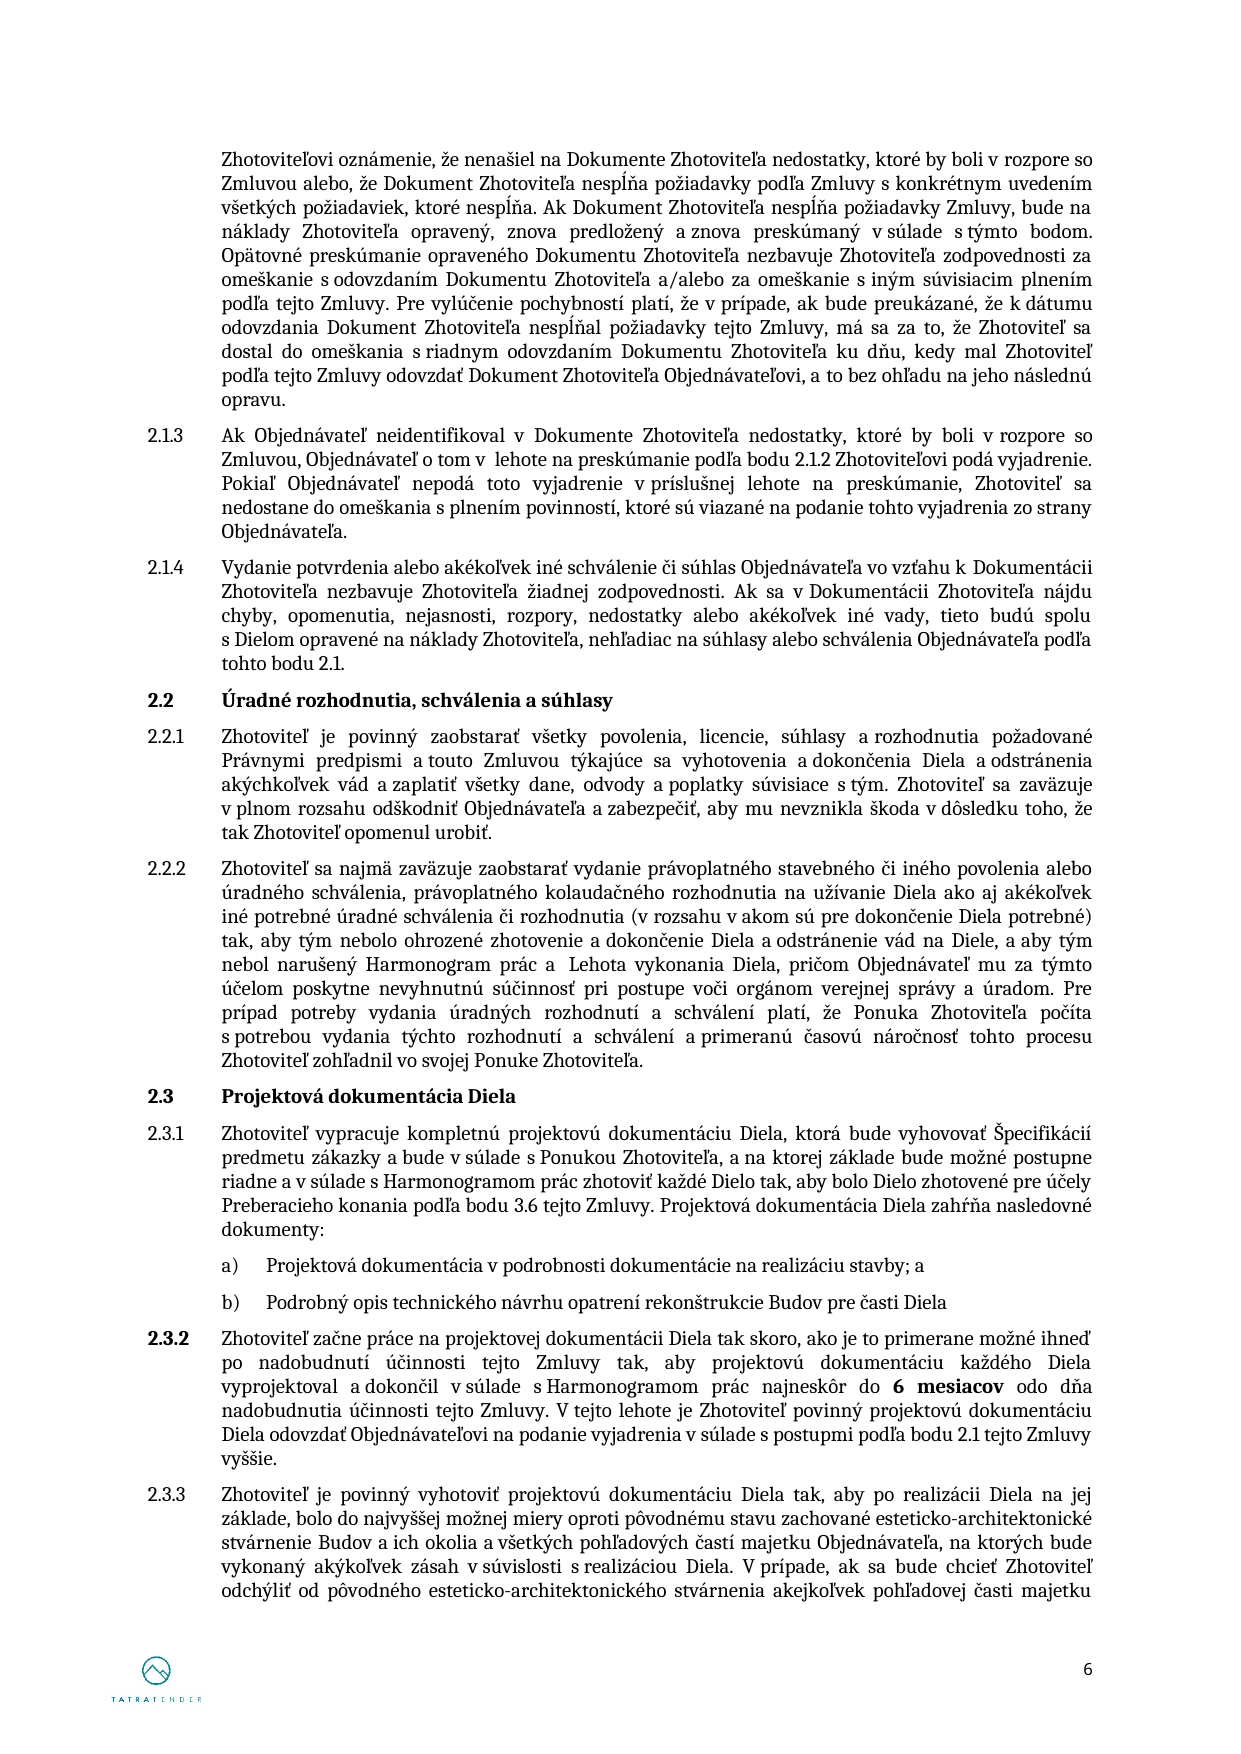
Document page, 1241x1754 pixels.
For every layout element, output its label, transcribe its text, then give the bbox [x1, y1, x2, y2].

picture [90, 1632, 222, 1726]
list Zhotoviteľ je povinný zaobstarať všetky povolenia, licencie, súhlasy a rozhodnutia požadované Právnymi predpismi a touto Zmluvou týkajúce sa vyhotovenia a dokončenia Diela a odstránenia akýchkoľvek vád a zaplatiť všetky dane, odvody a poplatky súvisiace s tým. Zhotoviteľ sa zaväzuje v plnom rozsahu odškodniť Objednávateľa a zabezpečiť, aby mu nevznikla škoda v dôsledku toho, že tak Zhotoviteľ opomenul urobiť. [148, 725, 1093, 844]
list Podrobný opis technického návrhu opatrení rekonštrukcie Budov pre časti Diela [221, 1290, 1093, 1314]
list Ak Objednávateľ neidentifikoval v Dokumente Zhotoviteľa nedostatky, ktoré by boli v rozpore so Zmluvou, Objednávateľ o tom v lehote na preskúmanie podľa bodu 2.1.2 Zhotoviteľovi podá vyjadrenie. Pokiaľ Objednávateľ nepodá toto vyjadrenie v príslušnej lehote na preskúmanie, Zhotoviteľ sa nedostane do omeškania s plnením povinností, ktoré sú viazané na podanie tohto vyjadrenia zo strany Objednávateľa. [148, 424, 1093, 543]
list Zhotoviteľ začne práce na projektovej dokumentácii Diela tak skoro, ako je to primerane možné ihneď po nadobudnutí účinnosti tejto Zmluvy tak, aby projektovú dokumentáciu každého Diela vyprojektoval a dokončil v súlade s Harmonogramom prác najneskôr do 6 mesiacov odo dňa nadobudnutia účinnosti tejto Zmluvy. V tejto lehote je Zhotoviteľ povinný projektovú dokumentáciu Diela odovzdať Objednávateľovi na podanie vyjadrenia v súlade s postupmi podľa bodu 2.1 tejto Zmluvy vyššie. [148, 1327, 1093, 1471]
list Zhotoviteľ vypracuje kompletnú projektovú dokumentáciu Diela, ktorá bude vyhovovať Špecifikácií predmetu zákazky a bude v súlade s Ponukou Zhotoviteľa, a na ktorej základe bude možné postupne riadne a v súlade s Harmonogramom prác zhotoviť každé Dielo tak, aby bolo Dielo zhotovené pre účely Preberacieho konania podľa bodu 3.6 tejto Zmluvy. Projektová dokumentácia Diela zahŕňa nasledovné dokumenty: [148, 1122, 1093, 1241]
list Projektová dokumentácia v podrobnosti dokumentácie na realizáciu stavby; a [221, 1254, 1093, 1278]
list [148, 148, 1093, 411]
list Zhotoviteľ sa najmä zaväzuje zaobstarať vydanie právoplatného stavebného či iného povolenia alebo úradného schválenia, právoplatného kolaudačného rozhodnutia na užívanie Diela ako aj akékoľvek iné potrebné úradné schválenia či rozhodnutia (v rozsahu v akom sú pre dokončenie Diela potrebné) tak, aby tým nebolo ohrozené zhotovenie a dokončenie Diela a odstránenie vád na Diele, a aby tým nebol narušený Harmonogram prác a Lehota vykonania Diela, pričom Objednávateľ mu za týmto účelom poskytne nevyhnutnú súčinnosť pri postupe voči orgánom verejnej správy a úradom. Pre prípad potreby vydania úradných rozhodnutí a schválení platí, že Ponuka Zhotoviteľa počíta s potrebou vydania týchto rozhodnutí a schválení a primeranú časovú náročnosť tohto procesu Zhotoviteľ zohľadnil vo svojej Ponuke Zhotoviteľa. [148, 857, 1093, 1073]
list Úradné rozhodnutia, schválenia a súhlasy [148, 688, 1093, 712]
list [148, 1483, 1093, 1603]
list Vydanie potvrdenia alebo akékoľvek iné schválenie či súhlas Objednávateľa vo vzťahu k Dokumentácii Zhotoviteľa nezbavuje Zhotoviteľa žiadnej zodpovednosti. Ak sa v Dokumentácii Zhotoviteľa nájdu chyby, opomenutia, nejasnosti, rozpory, nedostatky alebo akékoľvek iné vady, tieto budú spolu s Dielom opravené na náklady Zhotoviteľa, nehľadiac na súhlasy alebo schválenia Objednávateľa podľa tohto bodu 2.1. [148, 556, 1093, 676]
list Projektová dokumentácia Diela [148, 1085, 1093, 1109]
